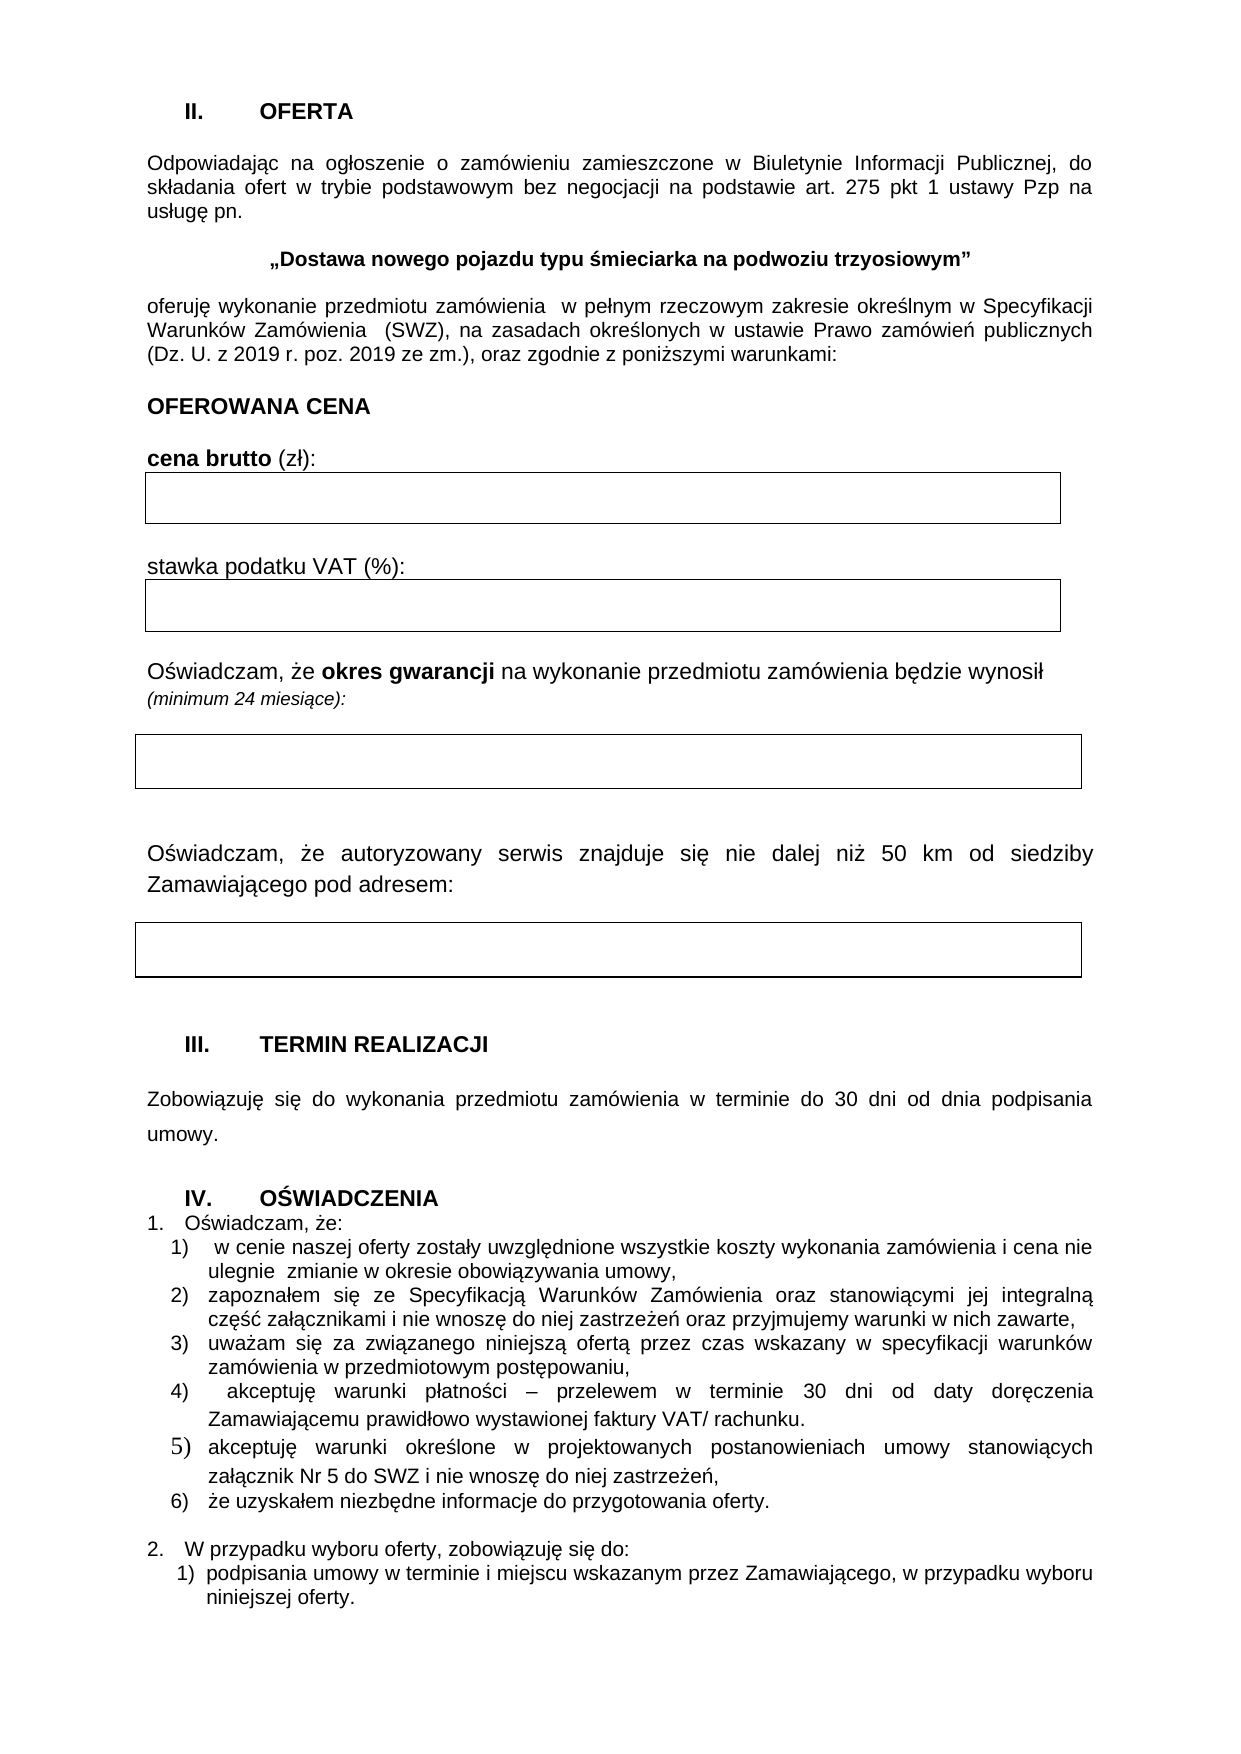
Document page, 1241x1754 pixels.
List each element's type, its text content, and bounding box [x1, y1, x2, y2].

text Zobowiązuję się do wykonania przedmiotu zamówienia w terminie do 30 dni od dnia podpisania umowy. [147, 1086, 1094, 1146]
list OŚWIADCZENIA [184, 1184, 1094, 1211]
text cena brutto (zł): [147, 445, 1094, 472]
list akceptuję warunki płatności – przelewem w terminie 30 dni od daty doręczenia Zamawiającemu prawidłowo wystawionej faktury VAT/ rachunku. [170, 1379, 1094, 1431]
table_header [146, 473, 1060, 523]
list Oświadczam, że: [147, 1211, 1094, 1235]
table_header [136, 923, 1081, 976]
list zapoznałem się ze Specyfikacją Warunków Zamówienia oraz stanowiącymi jej integralną część załącznikami i nie wnoszę do niej zastrzeżeń oraz przyjmujemy warunki w nich zawarte, [170, 1283, 1094, 1331]
text Oświadczam, że okres gwarancji na wykonanie przedmiotu zamówienia będzie wynosił (minimum 24 miesiące): [147, 658, 1094, 709]
table_header [136, 735, 1081, 788]
text Odpowiadając na ogłoszenie o zamówieniu zamieszczone w Biuletynie Informacji Publicznej, do składania ofert w trybie podstawowym bez negocjacji na podstawie art. 275 pkt 1 ustawy Pzp na usługę pn. [147, 151, 1094, 222]
list OFERTA [184, 98, 1094, 124]
list uważam się za związanego niniejszą ofertą przez czas wskazany w specyfikacji warunków zamówienia w przedmiotowym postępowaniu, [170, 1331, 1094, 1379]
text Oświadczam, że autoryzowany serwis znajduje się nie dalej niż 50 km od siedziby Zamawiającego pod adresem: [147, 840, 1094, 897]
text OFEROWANA CENA [147, 393, 1094, 419]
list podpisania umowy w terminie i miejscu wskazanym przez Zamawiającego, w przypadku wyboru niniejszej oferty. [176, 1561, 1094, 1609]
list TERMIN REALIZACJI [184, 1031, 1094, 1086]
text oferuję wykonanie przedmiotu zamówienia w pełnym rzeczowym zakresie określnym w Specyfikacji Warunków Zamówienia (SWZ), na zasadach określonych w ustawie Prawo zamówień publicznych (Dz. U. z 2019 r. poz. 2019 ze zm.), oraz zgodnie z poniższymi warunkami: [147, 294, 1094, 366]
list W przypadku wyboru oferty, zobowiązuję się do: [147, 1537, 1094, 1561]
list że uzyskałem niezbędne informacje do przygotowania oferty. [170, 1489, 1094, 1513]
text „Dostawa nowego pojazdu typu śmieciarka na podwoziu trzyosiowym” [147, 246, 1094, 270]
table_header [146, 580, 1060, 631]
list akceptuję warunki określone w projektowanych postanowieniach umowy stanowiących załącznik Nr 5 do SWZ i nie wnoszę do niej zastrzeżeń, [170, 1431, 1094, 1489]
text stawka podatku VAT (%): [147, 553, 1094, 579]
list w cenie naszej oferty zostały uwzględnione wszystkie koszty wykonania zamówienia i cena nie ulegnie zmianie w okresie obowiązywania umowy, [170, 1235, 1094, 1283]
